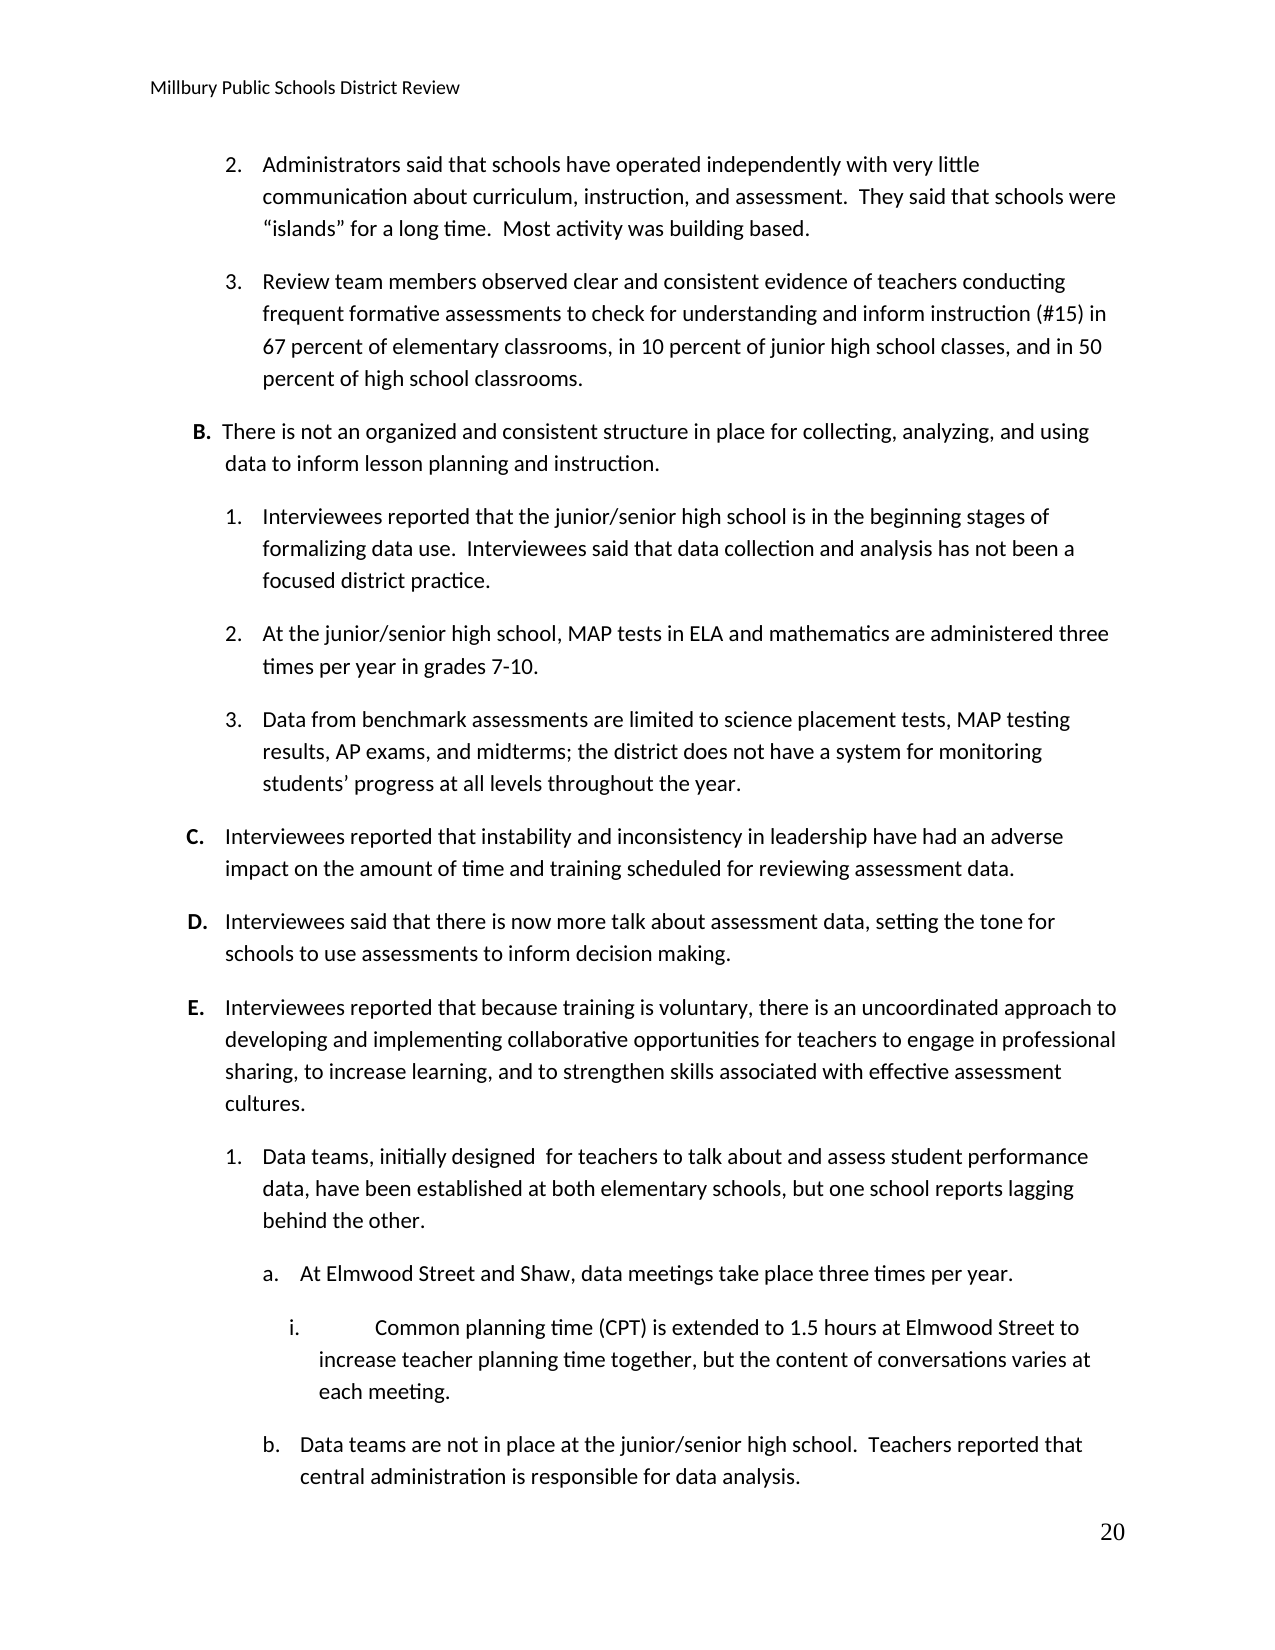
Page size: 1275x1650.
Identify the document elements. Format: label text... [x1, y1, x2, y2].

list Interviewees reported that because training is voluntary, there is an uncoordinated approach to developing and implementing collaborative opportunities for teachers to engage in professional sharing, to increase learning, and to strengthen skills associated with effective assessment cultures. [187, 993, 1125, 1117]
list Data from benchmark assessments are limited to science placement tests, MAP testing results, AP exams, and midterms; the district does not have a system for monitoring students’ progress at all levels throughout the year. [225, 705, 1125, 797]
list At the junior/senior high school, MAP tests in ELA and mathematics are administered three times per year in grades 7-10. [225, 619, 1125, 680]
list Common planning time (CPT) is extended to 1.5 hours at Elmwood Street to increase teacher planning time together, but the content of conversations varies at each meeting. [300, 1313, 1125, 1405]
text D. Interviewees said that there is now more talk about assessment data, setting the tone for schools to use assessments to inform decision making. [150, 907, 1125, 968]
text 2. Administrators said that schools have operated independently with very little communication about curriculum, instruction, and assessment. They said that schools were “islands” for a long time. Most activity was building based. [150, 150, 1125, 242]
list Interviewees reported that the junior/senior high school is in the beginning stages of formalizing data use. Interviewees said that data collection and analysis has not been a focused district practice. [225, 502, 1125, 594]
list Data teams, initially designed for teachers to talk about and assess student performance data, have been established at both elementary schools, but one school reports lagging behind the other. [225, 1142, 1125, 1234]
list Data teams are not in place at the junior/senior high school. Teachers reported that central administration is responsible for data analysis. [262, 1430, 1125, 1490]
list At Elmwood Street and Shaw, data meetings take place three times per year. [262, 1259, 1125, 1288]
text C. Interviewees reported that instability and inconsistency in leadership have had an adverse impact on the amount of time and training scheduled for reviewing assessment data. [150, 822, 1125, 882]
text B. There is not an organized and consistent structure in place for collecting, analyzing, and using data to inform lesson planning and instruction. [150, 417, 1125, 477]
text 3. Review team members observed clear and consistent evidence of teachers conducting frequent formative assessments to check for understanding and inform instruction (#15) in 67 percent of elementary classrooms, in 10 percent of junior high school classes, and in 50 percent of high school classrooms. [150, 267, 1125, 392]
